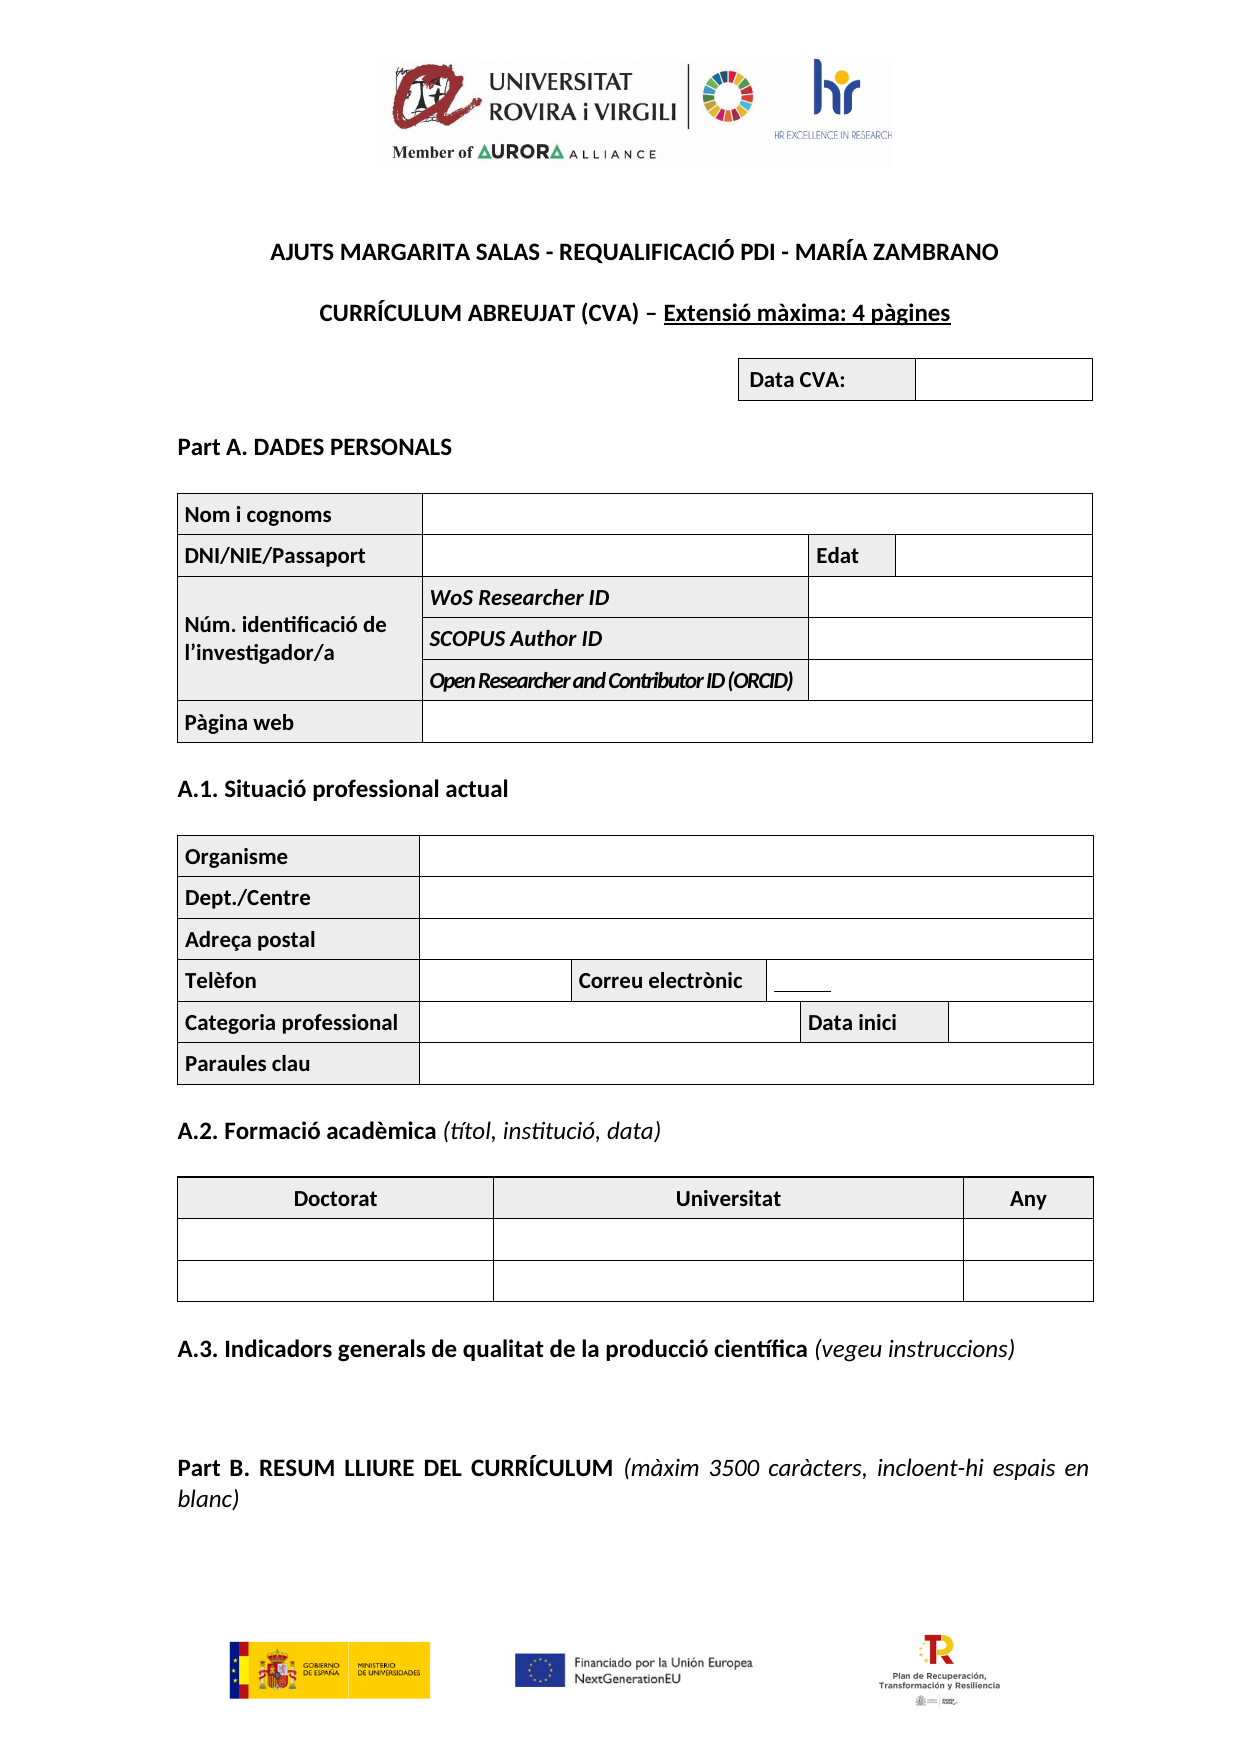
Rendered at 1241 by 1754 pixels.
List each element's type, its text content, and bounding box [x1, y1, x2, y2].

picture [508, 1649, 760, 1691]
table_cell [896, 535, 1092, 576]
table_cell [420, 1002, 800, 1042]
picture [228, 1640, 431, 1700]
text A.1. Situació professional actual [177, 773, 1092, 804]
text A.2. Formació acadèmica (títol, institució, data) [177, 1115, 1092, 1146]
table_cell [178, 1219, 493, 1259]
text AJUTS MARGARITA SALAS - REQUALIFICACIÓ PDI - MARÍA ZAMBRANO [177, 236, 1092, 267]
table_cell [420, 877, 1093, 918]
table_cell Pàgina web [178, 701, 422, 742]
table_cell [178, 1261, 493, 1301]
table_cell [809, 660, 1092, 700]
table_cell [949, 1002, 1093, 1042]
table_cell Telèfon [178, 960, 419, 1001]
table_cell Edat [809, 535, 895, 576]
table_cell [420, 919, 1093, 959]
table_cell WoS Researcher ID [423, 577, 808, 617]
table_cell DNI/NIE/Passaport [178, 535, 422, 576]
table_cell [423, 701, 1092, 742]
table_cell [964, 1261, 1093, 1301]
picture [378, 59, 892, 168]
table_cell Data inici [801, 1002, 948, 1042]
table_cell [964, 1219, 1093, 1259]
table_header [420, 836, 1093, 876]
table_cell [420, 1043, 1093, 1084]
table_cell [423, 535, 808, 576]
text A.3. Indicadors generals de qualitat de la producció científica (vegeu instruccions) [177, 1333, 1092, 1363]
text Part A. DADES PERSONALS [177, 431, 1092, 462]
table_cell [494, 1219, 963, 1259]
table_cell Categoria professional [178, 1002, 419, 1042]
table_header Data CVA: [739, 359, 915, 400]
table_cell Open Researcher and Contributor ID (ORCID) [423, 660, 808, 700]
table_cell Paraules clau [178, 1043, 419, 1084]
table_cell Dept./Centre [178, 877, 419, 918]
table_cell Núm. identificació de l’investigador/a [178, 577, 422, 700]
table_header [423, 494, 1092, 534]
table_header Any [964, 1178, 1093, 1218]
table_cell [809, 618, 1092, 659]
table_header Doctorat [178, 1178, 493, 1218]
table_cell SCOPUS Author ID [423, 618, 808, 659]
text Part B. RESUM LLIURE DEL CURRÍCULUM (màxim 3500 caràcters, incloent-hi espais en blanc) [177, 1452, 1092, 1513]
table_cell [494, 1261, 963, 1301]
table_header Universitat [494, 1178, 963, 1218]
table_cell [809, 577, 1092, 617]
text CURRÍCULUM ABREUJAT (CVA) – Extensió màxima: 4 pàgines [177, 297, 1092, 328]
picture [872, 1625, 1006, 1715]
table_header [916, 359, 1092, 400]
table_cell [767, 960, 1093, 1001]
table_header Organisme [178, 836, 419, 876]
table_cell [420, 960, 571, 1001]
table_header Nom i cognoms [178, 494, 422, 534]
table_cell Correu electrònic [572, 960, 766, 1001]
table_cell Adreça postal [178, 919, 419, 959]
